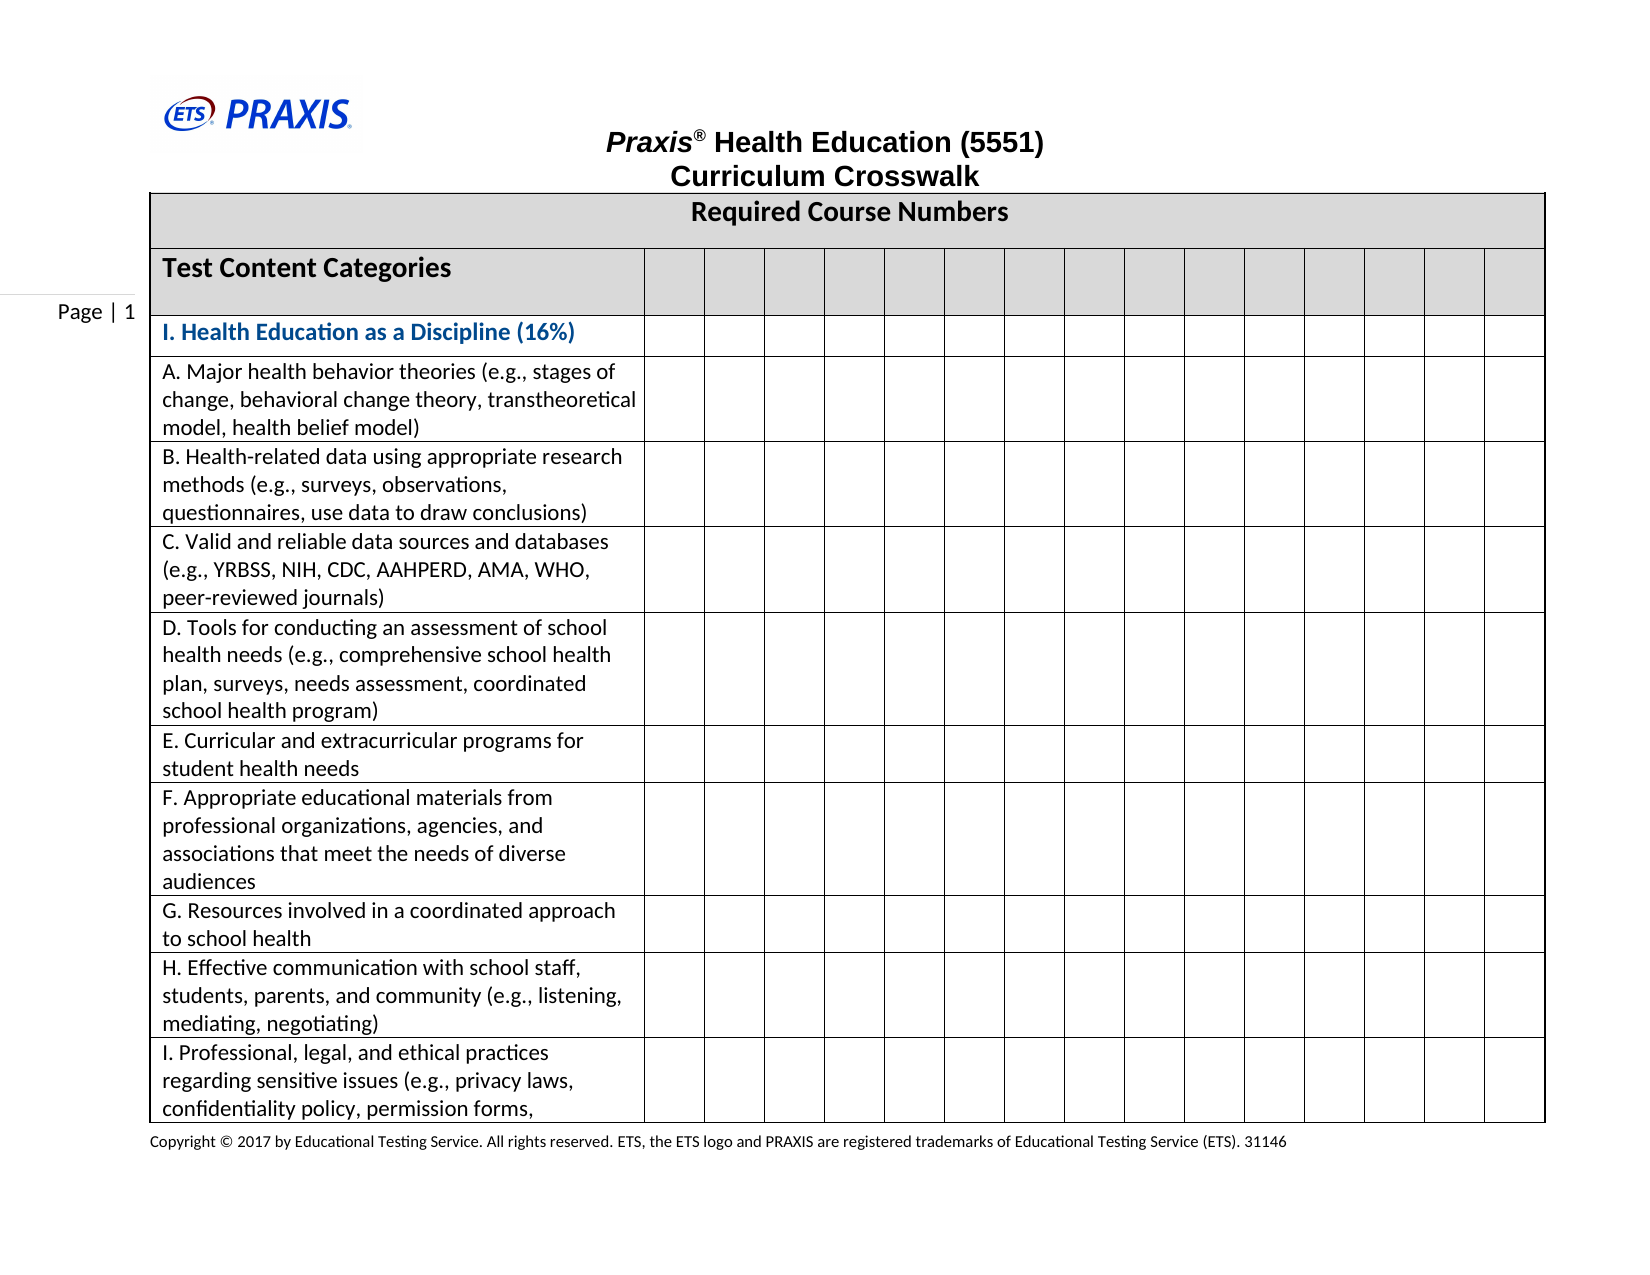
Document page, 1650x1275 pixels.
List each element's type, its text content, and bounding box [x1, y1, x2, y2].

table_cell [1425, 726, 1484, 782]
table_cell [825, 316, 884, 356]
table_cell [945, 896, 1004, 952]
table_cell [1245, 783, 1304, 895]
table_cell [945, 357, 1004, 441]
table_cell [1305, 613, 1364, 725]
table_cell [1365, 357, 1424, 441]
table_cell [1365, 1038, 1424, 1122]
table_cell [765, 726, 824, 782]
table_cell [885, 783, 944, 895]
table_cell [1245, 357, 1304, 441]
table_cell [945, 316, 1004, 356]
table_cell [765, 357, 824, 441]
table_cell [825, 357, 884, 441]
table_cell [1005, 783, 1064, 895]
table_cell [1425, 357, 1484, 441]
table_cell [1185, 316, 1244, 356]
table_cell [1365, 896, 1424, 952]
table_cell [1005, 953, 1064, 1037]
table_cell [1365, 953, 1424, 1037]
table_cell Test Content Categories [151, 249, 644, 315]
table_cell [1065, 613, 1124, 725]
table_cell [945, 1038, 1004, 1122]
table_cell [1125, 249, 1184, 315]
table_cell [1125, 442, 1184, 526]
table_cell A. Major health behavior theories (e.g., stages of change, behavioral change theory, transtheoretical model, health belief model) [151, 357, 644, 441]
table_cell [1305, 316, 1364, 356]
table_cell [705, 357, 764, 441]
table_cell [1005, 527, 1064, 612]
table_cell [885, 527, 944, 612]
table_cell [1245, 249, 1304, 315]
table_cell I. Health Education as a Discipline (16%) [151, 316, 644, 356]
table_cell [765, 1038, 824, 1122]
table_cell [825, 953, 884, 1037]
table_cell [705, 527, 764, 612]
table_cell [1185, 613, 1244, 725]
table_cell [765, 316, 824, 356]
table_cell [645, 357, 704, 441]
table_cell [945, 613, 1004, 725]
table_cell [1185, 357, 1244, 441]
table_cell [1245, 726, 1304, 782]
table_cell [705, 316, 764, 356]
table_cell [1425, 783, 1484, 895]
table_cell [1125, 953, 1184, 1037]
table_cell [765, 527, 824, 612]
table_cell [1065, 953, 1124, 1037]
table_cell [1425, 249, 1484, 315]
table_cell [1065, 442, 1124, 526]
table_header Required Course Numbers [151, 194, 1544, 248]
table_cell [825, 783, 884, 895]
table_cell [1245, 953, 1304, 1037]
table_cell [765, 249, 824, 315]
table_cell G. Resources involved in a coordinated approach to school health [151, 896, 644, 952]
table_cell [1005, 896, 1064, 952]
table_cell [1425, 527, 1484, 612]
table_cell [1485, 357, 1544, 441]
table_cell [1185, 249, 1244, 315]
table_cell [1245, 442, 1304, 526]
table_cell [705, 1038, 764, 1122]
table_cell [1365, 249, 1424, 315]
table_cell [1185, 783, 1244, 895]
table_cell [1005, 442, 1064, 526]
table_cell [1305, 953, 1364, 1037]
table_cell [1365, 613, 1424, 725]
table_cell [1425, 953, 1484, 1037]
table_cell D. Tools for conducting an assessment of school health needs (e.g., comprehensive school health plan, surveys, needs assessment, coordinated school health program) [151, 613, 644, 725]
table_cell [1185, 953, 1244, 1037]
table_cell [945, 442, 1004, 526]
table_cell [1185, 442, 1244, 526]
table_cell [645, 316, 704, 356]
table_cell H. Effective communication with school staff, students, parents, and community (e.g., listening, mediating, negotiating) [151, 953, 644, 1037]
table_cell [705, 613, 764, 725]
table_cell [1425, 316, 1484, 356]
table_cell [1125, 726, 1184, 782]
table_cell [945, 783, 1004, 895]
table_cell [1485, 1038, 1544, 1122]
table_cell [645, 783, 704, 895]
table_cell [1125, 316, 1184, 356]
table_cell [1005, 249, 1064, 315]
table_cell [765, 896, 824, 952]
table_cell [885, 953, 944, 1037]
table_cell [1125, 527, 1184, 612]
table_cell [1065, 357, 1124, 441]
table_cell [825, 613, 884, 725]
table_cell [1185, 1038, 1244, 1122]
table_cell [1005, 316, 1064, 356]
table_cell [885, 249, 944, 315]
table_cell [1245, 527, 1304, 612]
table_cell B. Health-related data using appropriate research methods (e.g., surveys, observations, questionnaires, use data to draw conclusions) [151, 442, 644, 526]
table_cell [1125, 896, 1184, 952]
table_cell [1245, 316, 1304, 356]
table_cell [1365, 527, 1424, 612]
table_cell [885, 896, 944, 952]
table_cell [945, 527, 1004, 612]
table_cell [1305, 783, 1364, 895]
table_cell [1365, 726, 1424, 782]
table_cell [765, 953, 824, 1037]
table_cell [1065, 527, 1124, 612]
table_cell [1365, 783, 1424, 895]
table_cell [1305, 726, 1364, 782]
table_cell [705, 249, 764, 315]
table_cell [1365, 442, 1424, 526]
table_cell [825, 726, 884, 782]
table_cell [765, 442, 824, 526]
table_cell [765, 783, 824, 895]
table_cell [885, 1038, 944, 1122]
table_cell [825, 527, 884, 612]
table_cell [1125, 613, 1184, 725]
table_cell [1425, 896, 1484, 952]
table_cell [825, 1038, 884, 1122]
table_cell E. Curricular and extracurricular programs for student health needs [151, 726, 644, 782]
table_cell [705, 726, 764, 782]
table_cell [1245, 896, 1304, 952]
table_cell [645, 726, 704, 782]
table_cell [645, 896, 704, 952]
table_cell [1305, 527, 1364, 612]
table_cell [1485, 527, 1544, 612]
table_cell [825, 249, 884, 315]
table_cell [1425, 442, 1484, 526]
table_cell [645, 953, 704, 1037]
table_cell [1065, 316, 1124, 356]
table_cell [1005, 613, 1064, 725]
table_cell [1005, 726, 1064, 782]
table_cell [1485, 783, 1544, 895]
table_cell [1245, 1038, 1304, 1122]
table_cell [1125, 783, 1184, 895]
table_cell [705, 953, 764, 1037]
table_cell [945, 726, 1004, 782]
table_cell [1185, 896, 1244, 952]
table_cell [1065, 726, 1124, 782]
table_cell [885, 726, 944, 782]
table_cell [885, 613, 944, 725]
table_cell [1185, 726, 1244, 782]
table_cell [1305, 249, 1364, 315]
table_cell F. Appropriate educational materials from professional organizations, agencies, and associations that meet the needs of diverse audiences [151, 783, 644, 895]
table_cell [825, 442, 884, 526]
table_cell [765, 613, 824, 725]
table_cell [1185, 527, 1244, 612]
table_cell [1485, 442, 1544, 526]
table_cell [1485, 613, 1544, 725]
table_cell [1305, 442, 1364, 526]
table_cell [1305, 896, 1364, 952]
table_cell [885, 316, 944, 356]
table_cell [645, 1038, 704, 1122]
table_cell [1365, 316, 1424, 356]
table_cell [945, 249, 1004, 315]
table_cell [1305, 1038, 1364, 1122]
table_cell [1485, 316, 1544, 356]
table_cell [1485, 726, 1544, 782]
table_cell [1485, 953, 1544, 1037]
table_cell [705, 783, 764, 895]
table_cell [1425, 613, 1484, 725]
table_cell [645, 249, 704, 315]
table_cell C. Valid and reliable data sources and databases (e.g., YRBSS, NIH, CDC, AAHPERD, AMA, WHO, peer-reviewed journals) [151, 527, 644, 612]
table_cell [825, 896, 884, 952]
table_cell [1485, 249, 1544, 315]
table_cell [945, 953, 1004, 1037]
table_cell [645, 527, 704, 612]
table_cell [705, 442, 764, 526]
table_cell [1245, 613, 1304, 725]
table_cell [645, 613, 704, 725]
table_cell [1065, 1038, 1124, 1122]
table_cell [1485, 896, 1544, 952]
table_cell [885, 442, 944, 526]
table_cell [1125, 1038, 1184, 1122]
table_cell [1125, 357, 1184, 441]
table_cell [1065, 896, 1124, 952]
table_cell [885, 357, 944, 441]
picture [150, 75, 364, 153]
table_cell [645, 442, 704, 526]
table_cell [1065, 783, 1124, 895]
table_cell [1305, 357, 1364, 441]
table_cell [1065, 249, 1124, 315]
table_cell [1425, 1038, 1484, 1122]
table_cell [1005, 1038, 1064, 1122]
table_cell [705, 896, 764, 952]
table_cell [1005, 357, 1064, 441]
